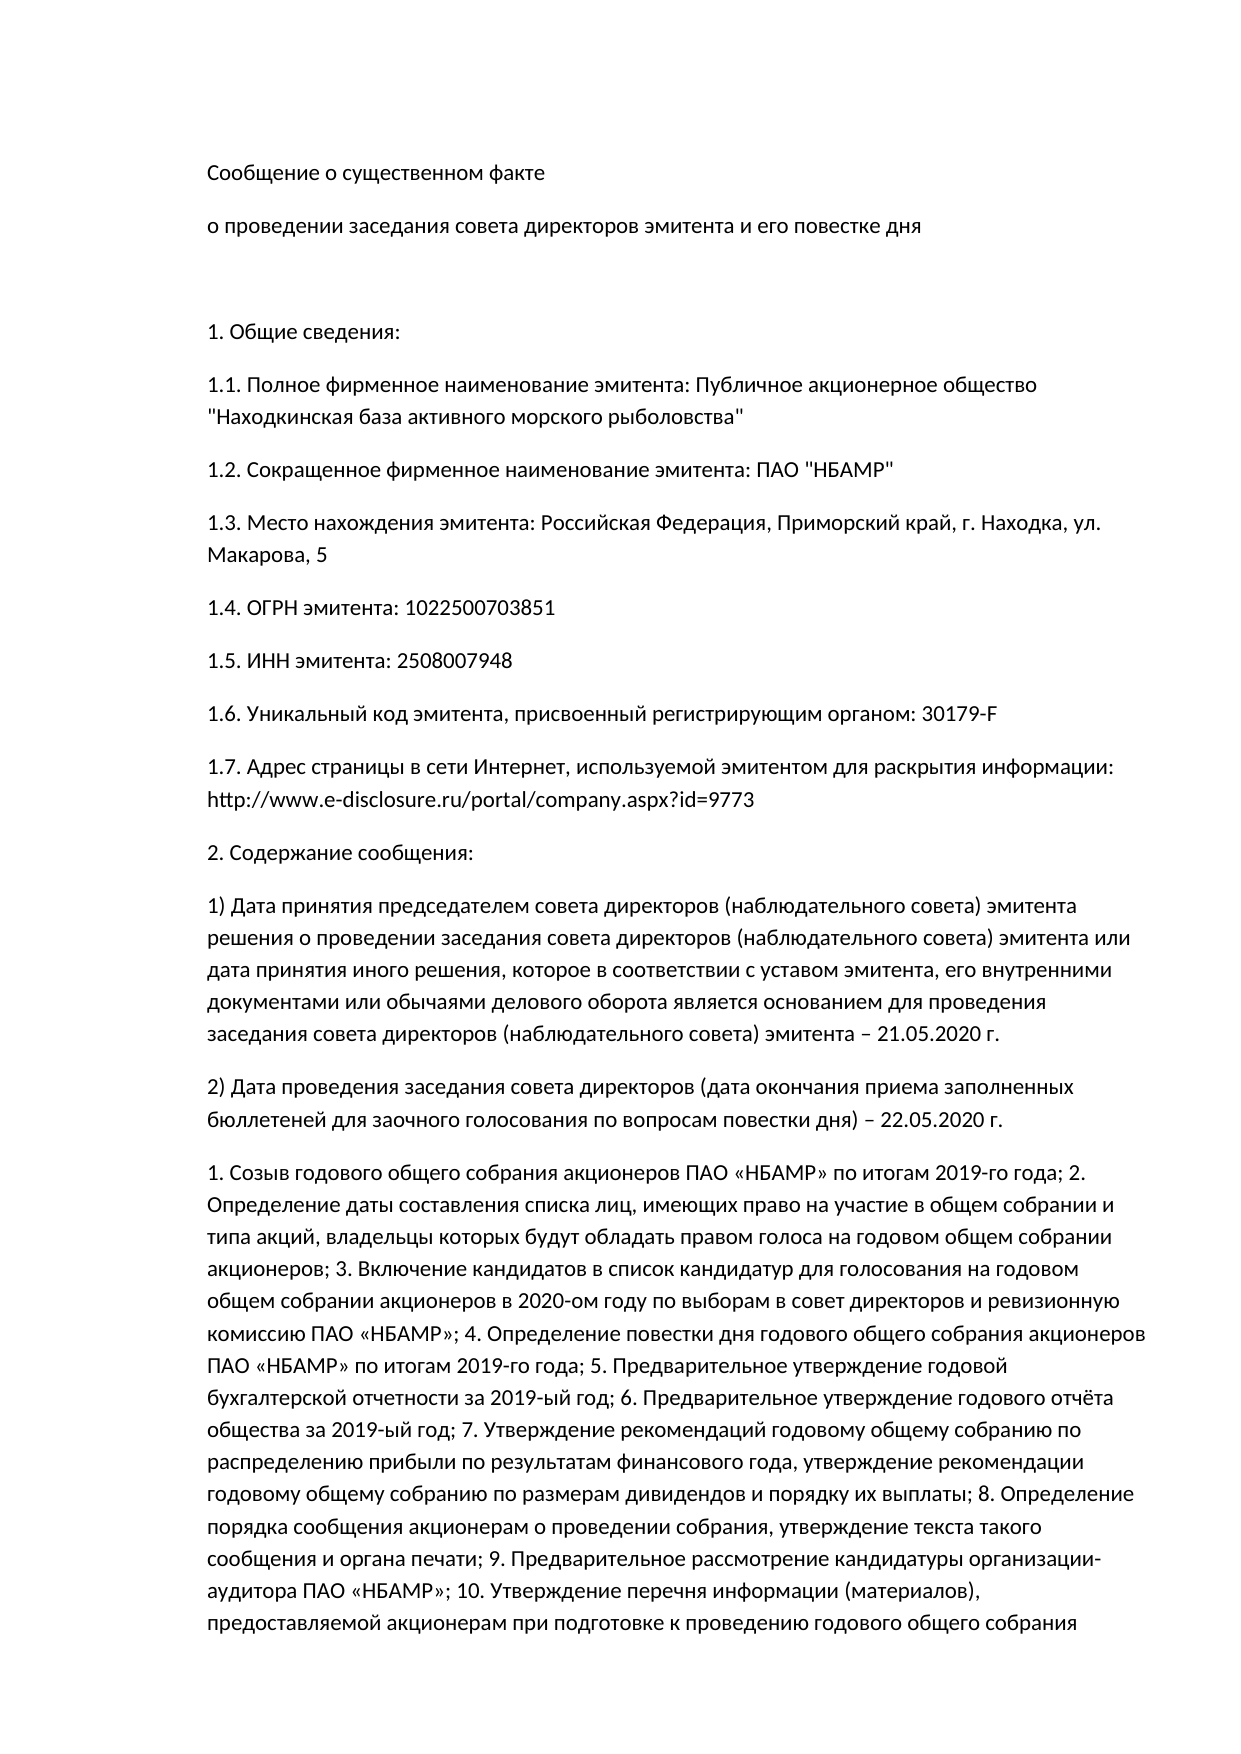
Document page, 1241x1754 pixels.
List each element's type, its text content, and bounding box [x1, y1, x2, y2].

text 1. Общие сведения: [207, 317, 1152, 345]
text 2) Дата проведения заседания совета директоров (дата окончания приема заполненных бюллетеней для заочного голосования по вопросам повестки дня) – 22.05.2020 г. [207, 1072, 1152, 1133]
text 2. Содержание сообщения: [207, 838, 1152, 866]
text о проведении заседания совета директоров эмитента и его повестке дня [207, 211, 1152, 239]
text 1.3. Место нахождения эмитента: Российская Федерация, Приморский край, г. Находка, ул. Макарова, 5 [207, 508, 1152, 568]
text 1) Дата принятия председателем совета директоров (наблюдательного совета) эмитента решения о проведении заседания совета директоров (наблюдательного совета) эмитента или дата принятия иного решения, которое в соответствии с уставом эмитента, его внутренними документами или обычаями делового оборота является основанием для проведения заседания совета директоров (наблюдательного совета) эмитента – 21.05.2020 г. [207, 891, 1152, 1047]
text 1.5. ИНН эмитента: 2508007948 [207, 646, 1152, 674]
text 1.6. Уникальный код эмитента, присвоенный регистрирующим органом: 30179-F [207, 699, 1152, 727]
text 1.1. Полное фирменное наименование эмитента: Публичное акционерное общество "Находкинская база активного морского рыболовства" [207, 370, 1152, 430]
text 1.7. Адрес страницы в сети Интернет, используемой эмитентом для раскрытия информации: http://www.e-disclosure.ru/portal/company.aspx?id=9773 [207, 752, 1152, 813]
text 1.2. Сокращенное фирменное наименование эмитента: ПАО "НБАМР" [207, 455, 1152, 483]
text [207, 1158, 1152, 1636]
text Сообщение о существенном факте [207, 158, 1152, 186]
text 1.4. ОГРН эмитента: 1022500703851 [207, 593, 1152, 621]
